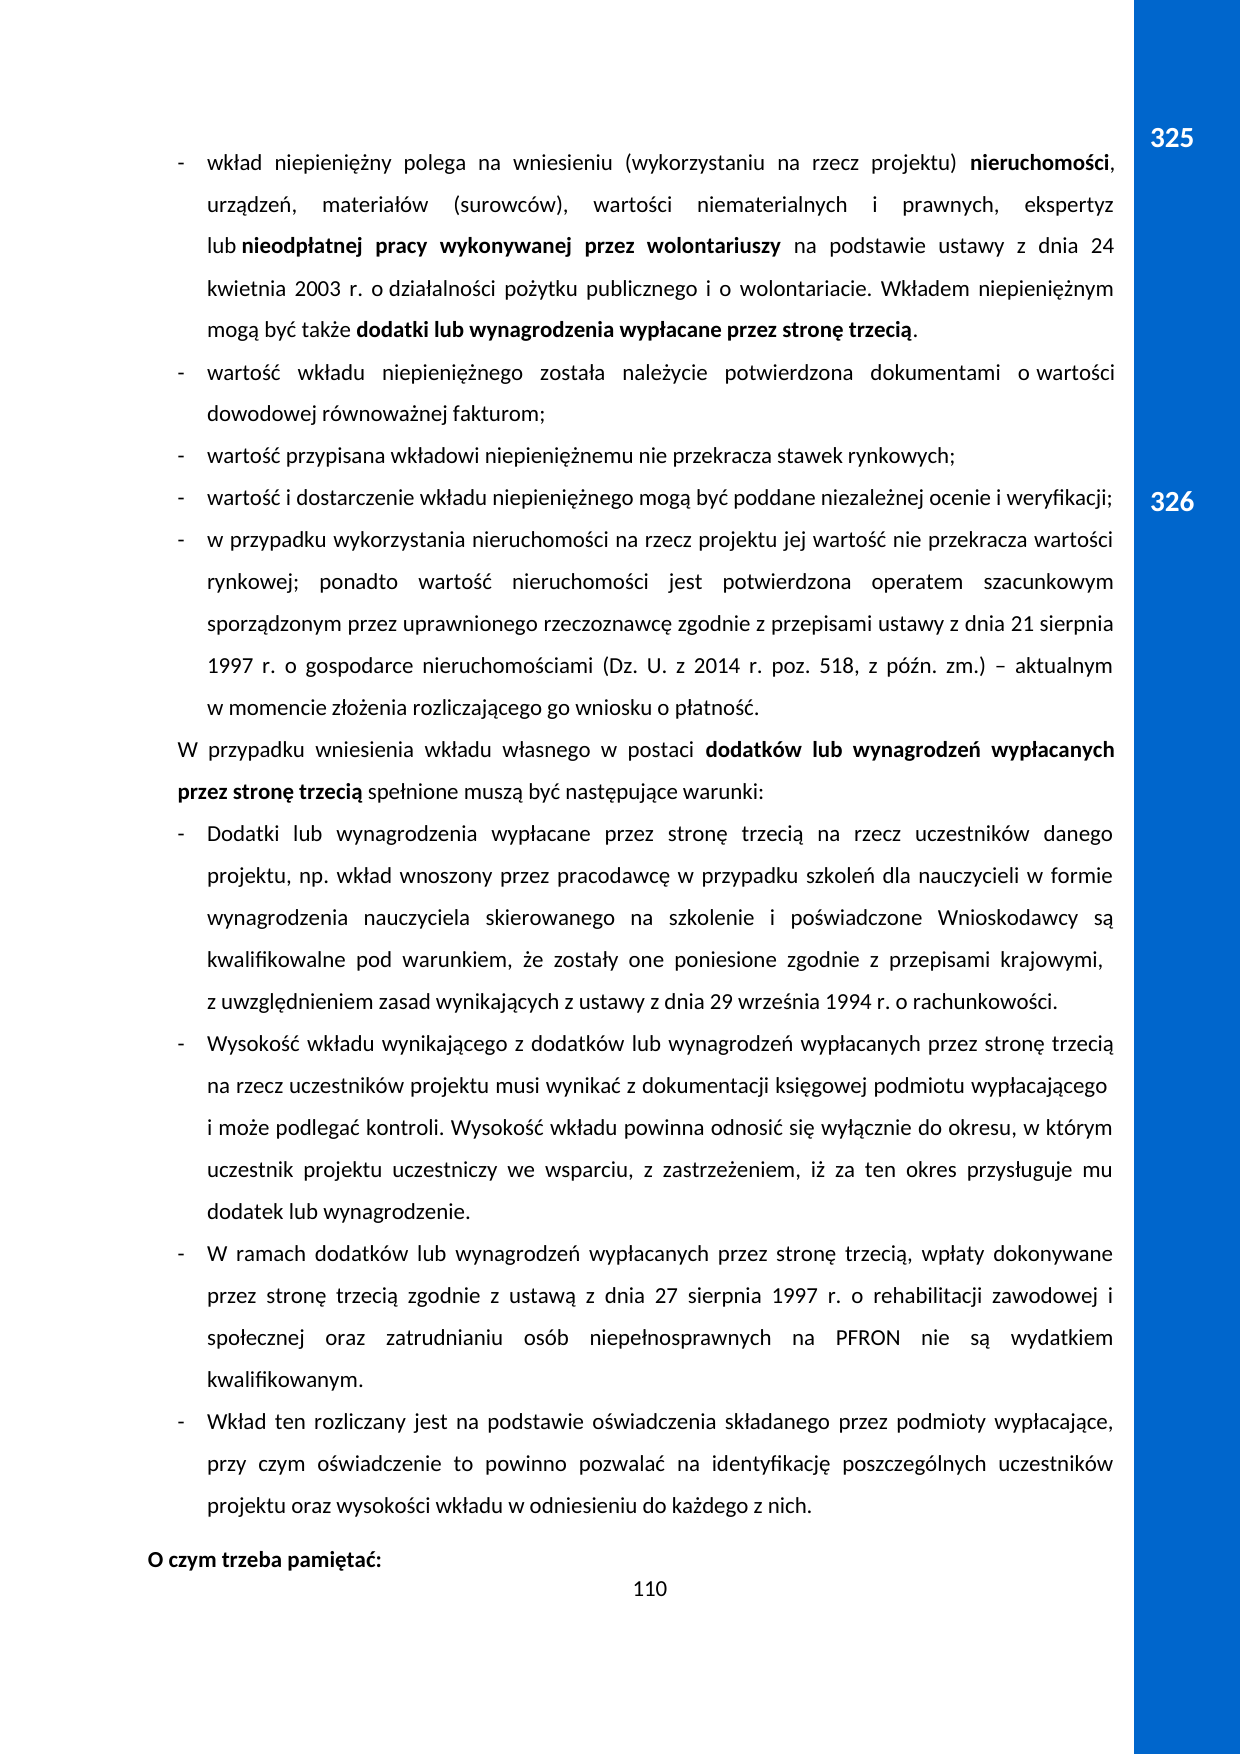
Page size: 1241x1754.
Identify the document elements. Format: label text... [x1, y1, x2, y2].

list wartość wkładu niepieniężnego została należycie potwierdzona dokumentami o wartości dowodowej równoważnej fakturom; [177, 358, 1134, 428]
list W przypadku wniesienia wkładu własnego w postaci dodatków lub wynagrodzeń wypłacanych przez stronę trzecią spełnione muszą być następujące warunki: [177, 735, 1134, 805]
list W ramach dodatków lub wynagrodzeń wypłacanych przez stronę trzecią, wpłaty dokonywane przez stronę trzecią zgodnie z ustawą z dnia 27 sierpnia 1997 r. o rehabilitacji zawodowej i społecznej oraz zatrudnianiu osób niepełnosprawnych na PFRON nie są wydatkiem kwalifikowanym. [177, 1239, 1134, 1393]
list wkład niepieniężny polega na wniesieniu (wykorzystaniu na rzecz projektu) nieruchomości, urządzeń, materiałów (surowców), wartości niematerialnych i prawnych, ekspertyz lub nieodpłatnej pracy wykonywanej przez wolontariuszy na podstawie ustawy z dnia 24 kwietnia 2003 r. o działalności pożytku publicznego i o wolontariacie. Wkładem niepieniężnym mogą być także dodatki lub wynagrodzenia wypłacane przez stronę trzecią. [177, 148, 1134, 344]
list Dodatki lub wynagrodzenia wypłacane przez stronę trzecią na rzecz uczestników danego projektu, np. wkład wnoszony przez pracodawcę w przypadku szkoleń dla nauczycieli w formie wynagrodzenia nauczyciela skierowanego na szkolenie i poświadczone Wnioskodawcy są kwalifikowalne pod warunkiem, że zostały one poniesione zgodnie z przepisami krajowymi, z uwzględnieniem zasad wynikających z ustawy z dnia 29 września 1994 r. o rachunkowości. [177, 819, 1134, 1015]
list w przypadku wykorzystania nieruchomości na rzecz projektu jej wartość nie przekracza wartości rynkowej; ponadto wartość nieruchomości jest potwierdzona operatem szacunkowym sporządzonym przez uprawnionego rzeczoznawcę zgodnie z przepisami ustawy z dnia 21 sierpnia 1997 r. o gospodarce nieruchomościami (Dz. U. z 2014 r. poz. 518, z późn. zm.) – aktualnym w momencie złożenia rozliczającego go wniosku o płatność. [177, 526, 1134, 721]
list wartość i dostarczenie wkładu niepieniężnego mogą być poddane niezależnej ocenie i weryfikacji; [177, 483, 1134, 512]
list wartość przypisana wkładowi niepieniężnemu nie przekracza stawek rynkowych; [177, 442, 1134, 469]
text O czym trzeba pamiętać: [148, 1546, 1134, 1573]
list Wkład ten rozliczany jest na podstawie oświadczenia składanego przez podmioty wypłacające, przy czym oświadczenie to powinno pozwalać na identyfikację poszczególnych uczestników projektu oraz wysokości wkładu w odniesieniu do każdego z nich. [177, 1407, 1134, 1519]
list Wysokość wkładu wynikającego z dodatków lub wynagrodzeń wypłacanych przez stronę trzecią na rzecz uczestników projektu musi wynikać z dokumentacji księgowej podmiotu wypłacającego i może podlegać kontroli. Wysokość wkładu powinna odnosić się wyłącznie do okresu, w którym uczestnik projektu uczestniczy we wsparciu, z zastrzeżeniem, iż za ten okres przysługuje mu dodatek lub wynagrodzenie. [177, 1029, 1134, 1225]
